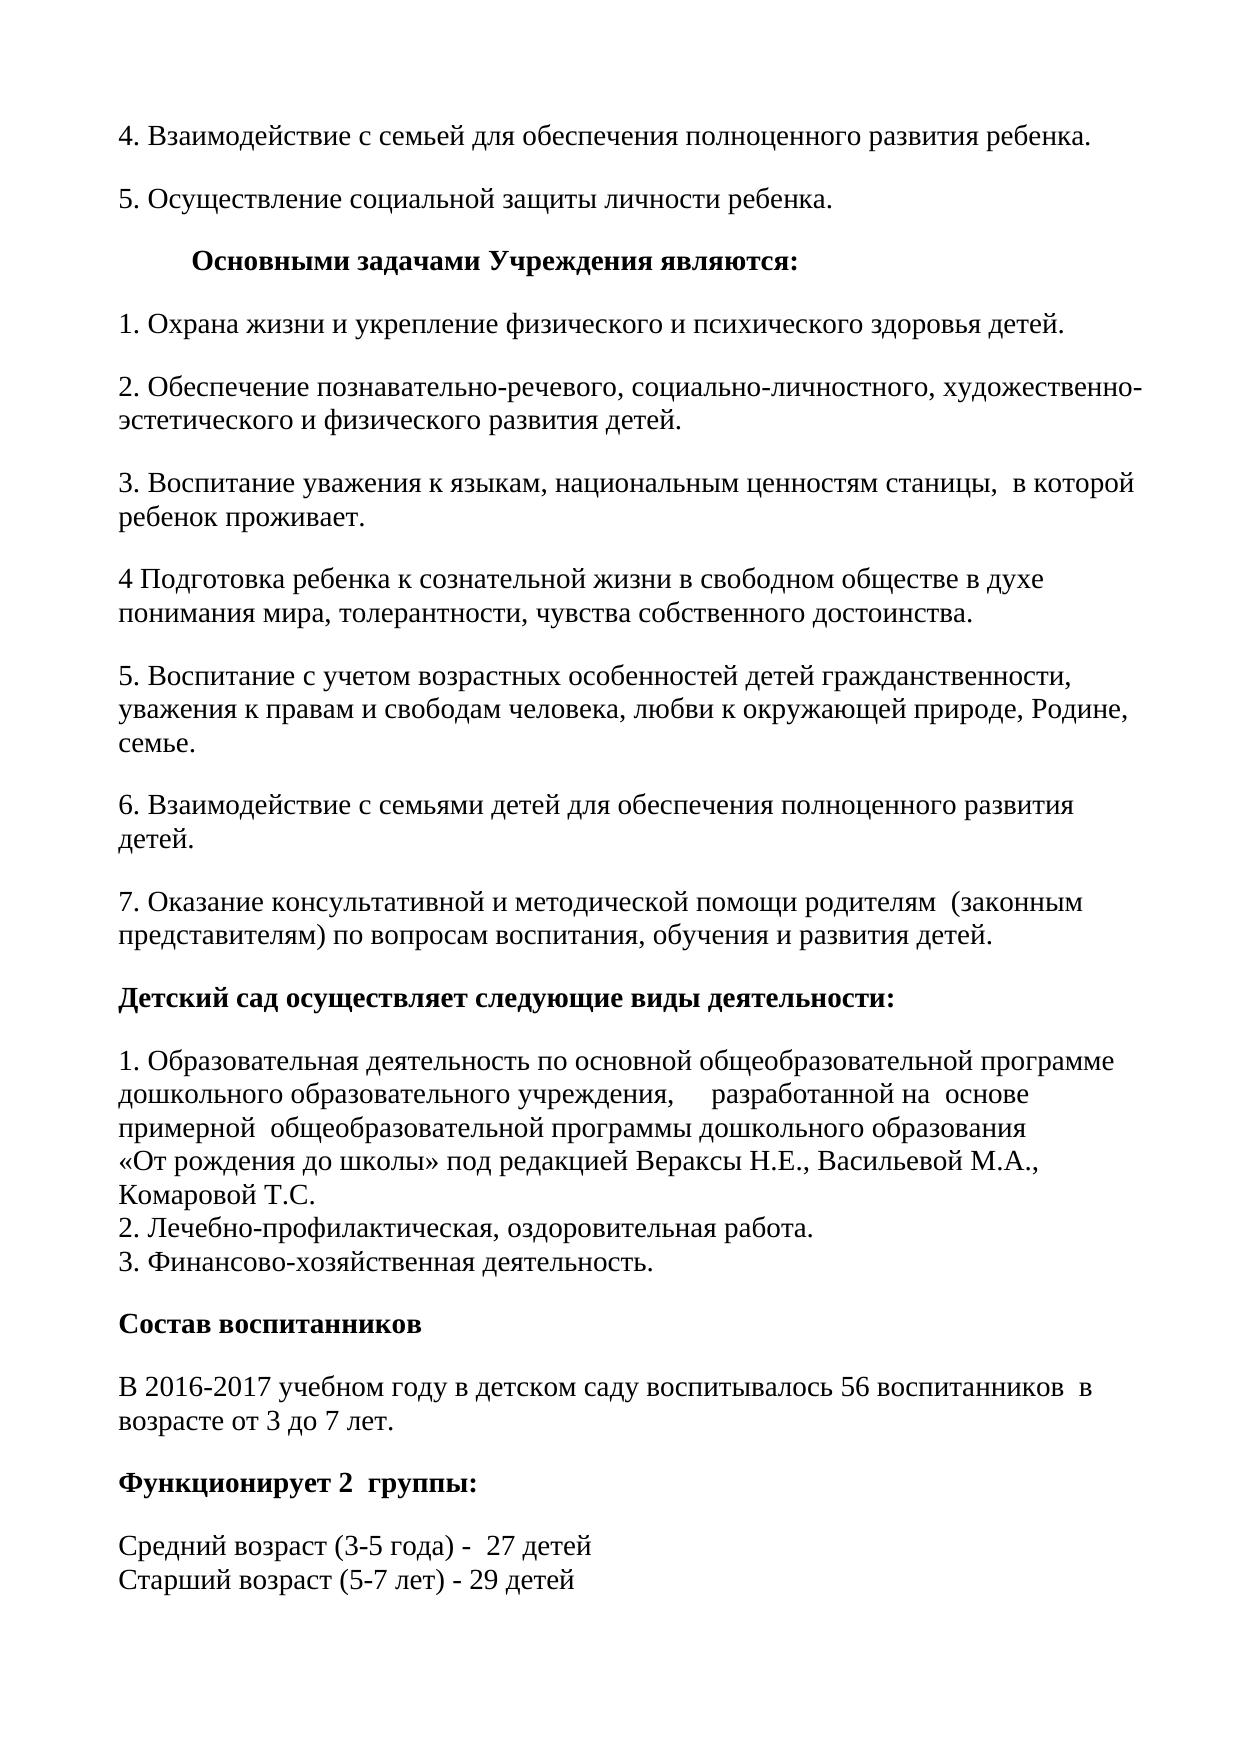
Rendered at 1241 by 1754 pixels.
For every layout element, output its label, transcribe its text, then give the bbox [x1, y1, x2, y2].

text Детский сад осуществляет следующие виды деятельности: [118, 980, 1152, 1013]
text 3. Финансово-хозяйственная деятельность. [118, 1244, 1152, 1277]
text Состав воспитанников [118, 1307, 1152, 1340]
text 4. Взаимодействие с семьей для обеспечения полноценного развития ребенка. [118, 118, 1152, 152]
text представителям) по вопросам воспитания, обучения и развития детей. [118, 917, 1152, 951]
text 2. Обеспечение познавательно-речевого, социально-личностного, художественно- [118, 369, 1152, 402]
text 2. Лечебно-профилактическая, оздоровительная работа. [118, 1210, 1152, 1244]
text В 2016-2017 учебном году в детском саду воспитывалось 56 воспитанников в возрасте от 3 до 7 лет. [118, 1369, 1152, 1436]
text 5. Осуществление социальной защиты личности ребенка. [118, 181, 1152, 214]
text 4 Подготовка ребенка к сознательной жизни в свободном обществе в духе понимания мира, толерантности, чувства собственного достоинства. [118, 561, 1152, 628]
text 7. Оказание консультативной и методической помощи родителям (законным [118, 884, 1152, 917]
text Средний возраст (3-5 года) - 27 детей [118, 1528, 1152, 1562]
text 1. Образовательная деятельность по основной общеобразовательной программе дошкольного образовательного учреждения, разработанной на основе примерной общеобразовательной программы дошкольного образования «От рождения до школы» под редакцией Вераксы Н.Е., Васильевой М.А., Комаровой Т.С. [118, 1043, 1152, 1210]
text 3. Воспитание уважения к языкам, национальным ценностям станицы, в которой ребенок проживает. [118, 465, 1152, 532]
text 1. Охрана жизни и укрепление физического и психического здоровья детей. [118, 306, 1152, 340]
text 6. Взаимодействие с семьями детей для обеспечения полноценного развития детей. [118, 787, 1152, 854]
text Функционирует 2 группы: [118, 1466, 1152, 1499]
text Старший возраст (5-7 лет) - 29 детей [118, 1562, 1152, 1595]
text Основными задачами Учреждения являются: [118, 243, 1152, 277]
text 5. Воспитание с учетом возрастных особенностей детей гражданственности, уважения к правам и свободам человека, любви к окружающей природе, Родине, семье. [118, 658, 1152, 758]
text эстетического и физического развития детей. [118, 402, 1152, 436]
